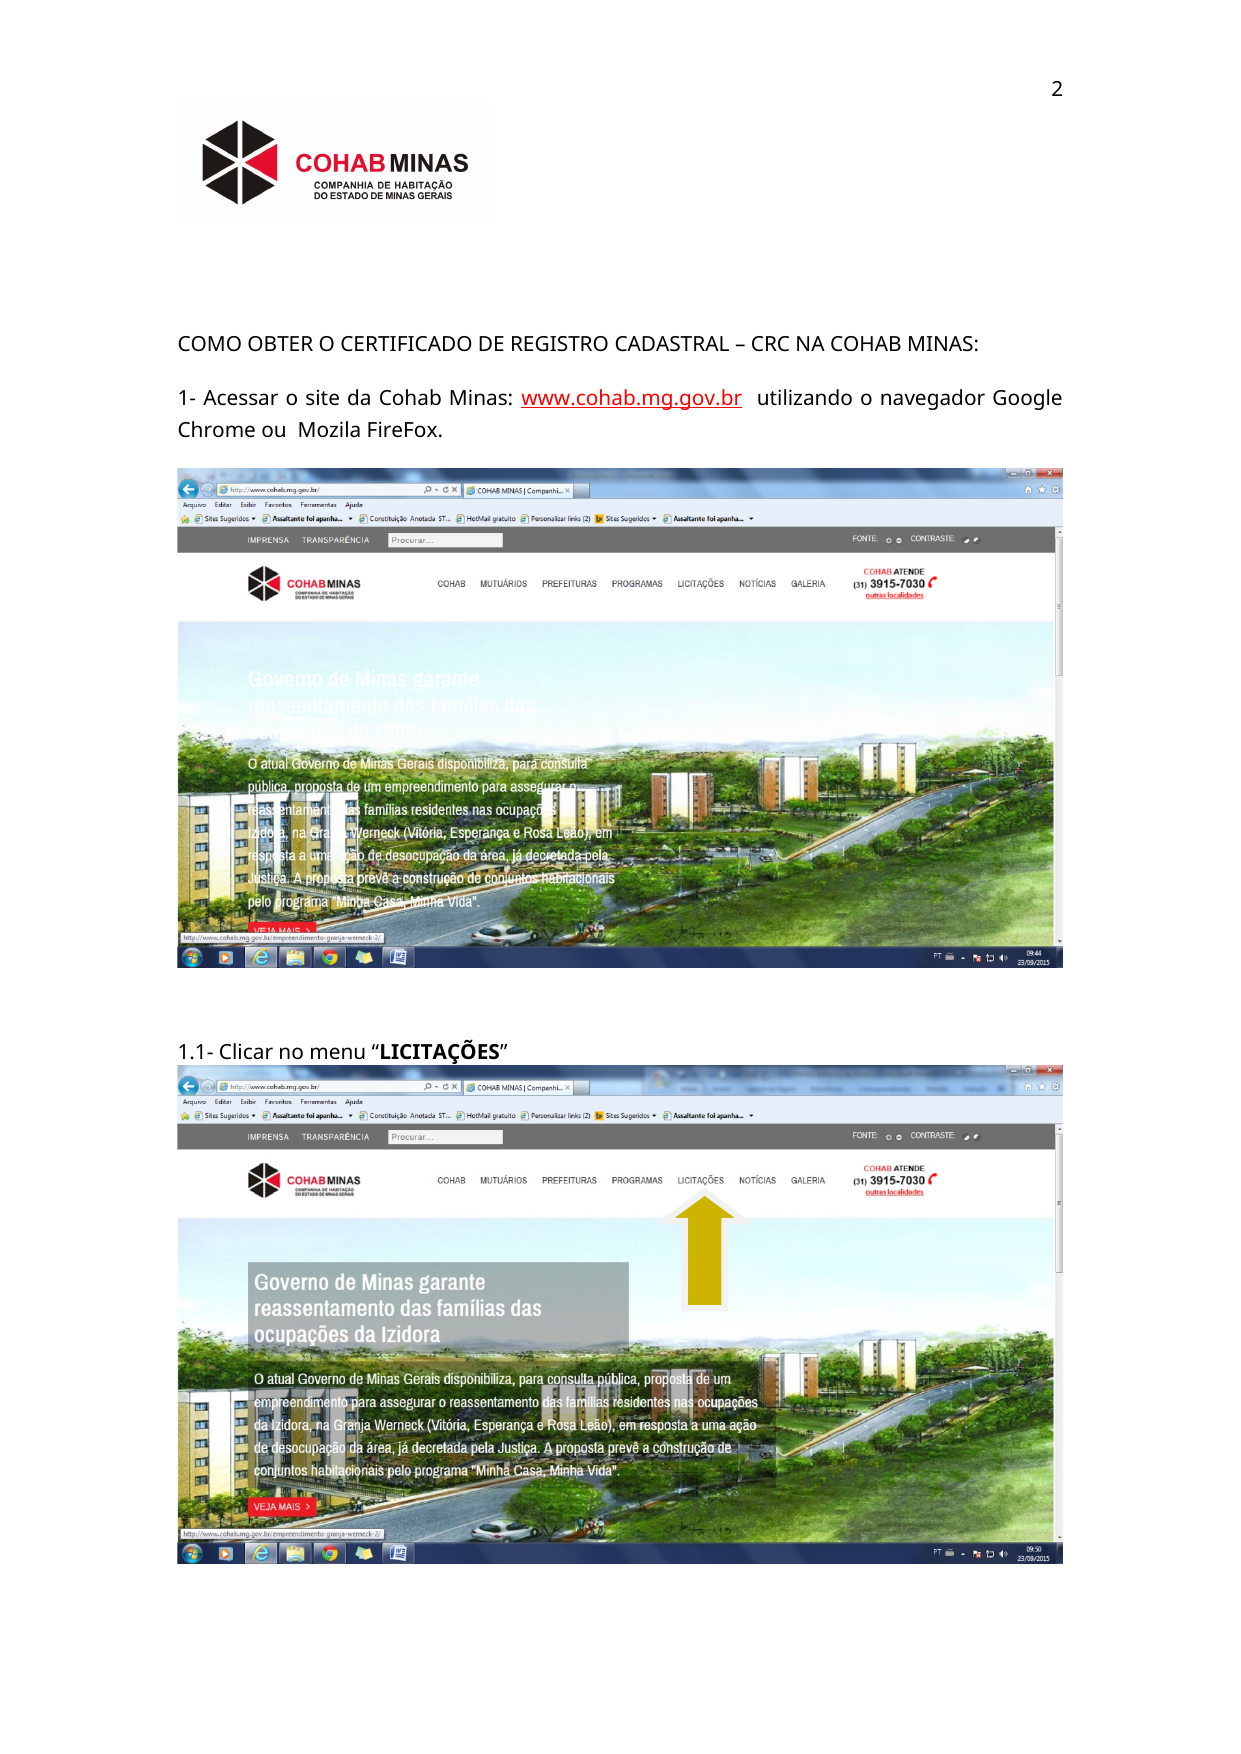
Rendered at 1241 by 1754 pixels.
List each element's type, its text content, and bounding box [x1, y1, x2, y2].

text COMO OBTER O CERTIFICADO DE REGISTRO CADASTRAL – CRC NA COHAB MINAS: [177, 329, 1063, 358]
picture [177, 102, 493, 223]
picture [177, 468, 1063, 968]
text 1- Acessar o site da Cohab Minas: www.cohab.mg.gov.br utilizando o navegador Google Chrome ou Mozila FireFox. [177, 383, 1063, 444]
text 1.1- Clicar no menu “LICITAÇÕES” [177, 1037, 1063, 1065]
picture [177, 1065, 1063, 1564]
